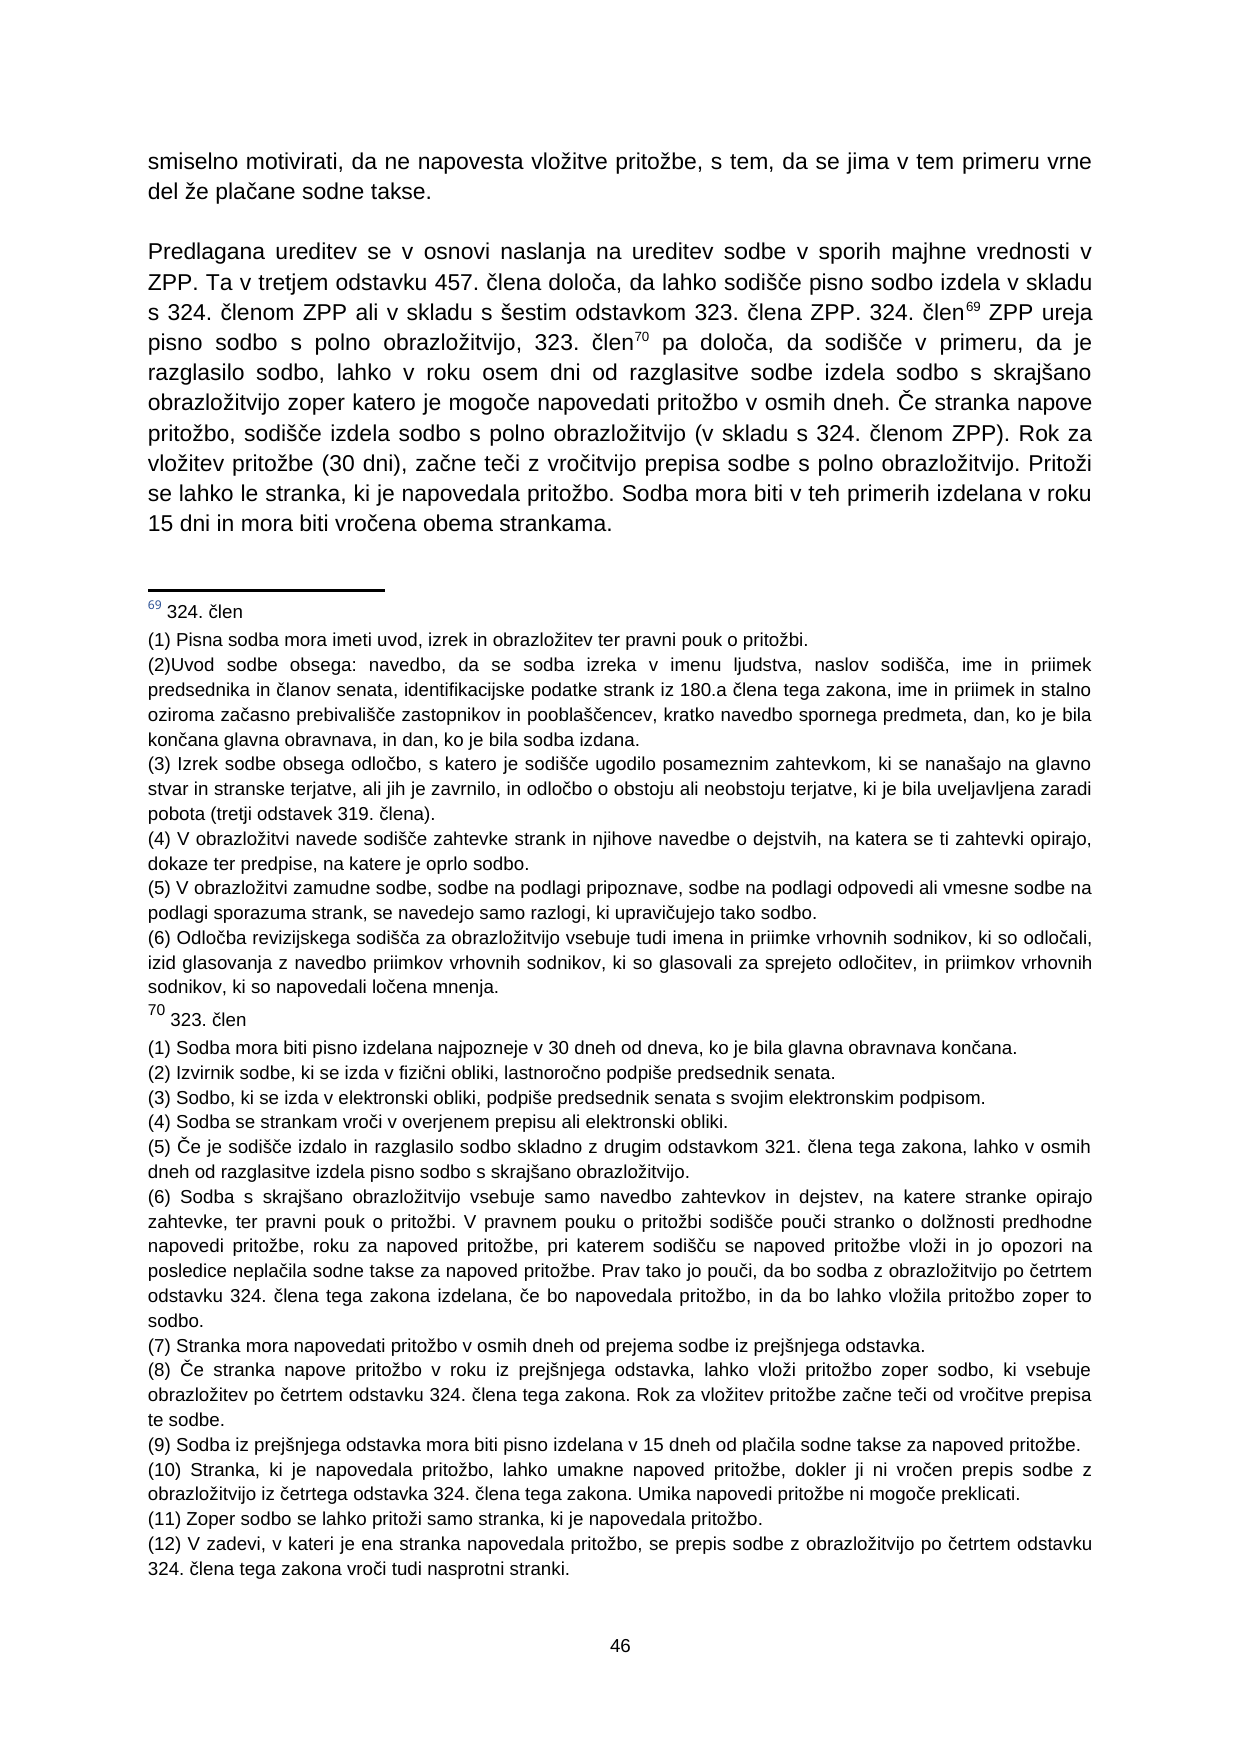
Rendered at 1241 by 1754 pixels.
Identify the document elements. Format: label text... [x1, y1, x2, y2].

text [148, 148, 1093, 204]
text Predlagana ureditev se v osnovi naslanja na ureditev sodbe v sporih majhne vrednosti v ZPP. Ta v tretjem odstavku 457. člena določa, da lahko sodišče pisno sodbo izdela v skladu s 324. členom ZPP ali v skladu s šestim odstavkom 323. člena ZPP. 324. člen ZPP ureja pisno sodbo s polno obrazložitvijo, 323. člen pa določa, da sodišče v primeru, da je razglasilo sodbo, lahko v roku osem dni od razglasitve sodbe izdela sodbo s skrajšano obrazložitvijo zoper katero je mogoče napovedati pritožbo v osmih dneh. Če stranka napove pritožbo, sodišče izdela sodbo s polno obrazložitvijo (v skladu s 324. členom ZPP). Rok za vložitev pritožbe (30 dni), začne teči z vročitvijo prepisa sodbe s polno obrazložitvijo. Pritoži se lahko le stranka, ki je napovedala pritožbo. Sodba mora biti v teh primerih izdelana v roku 15 dni in mora biti vročena obema strankama. [148, 238, 1093, 536]
